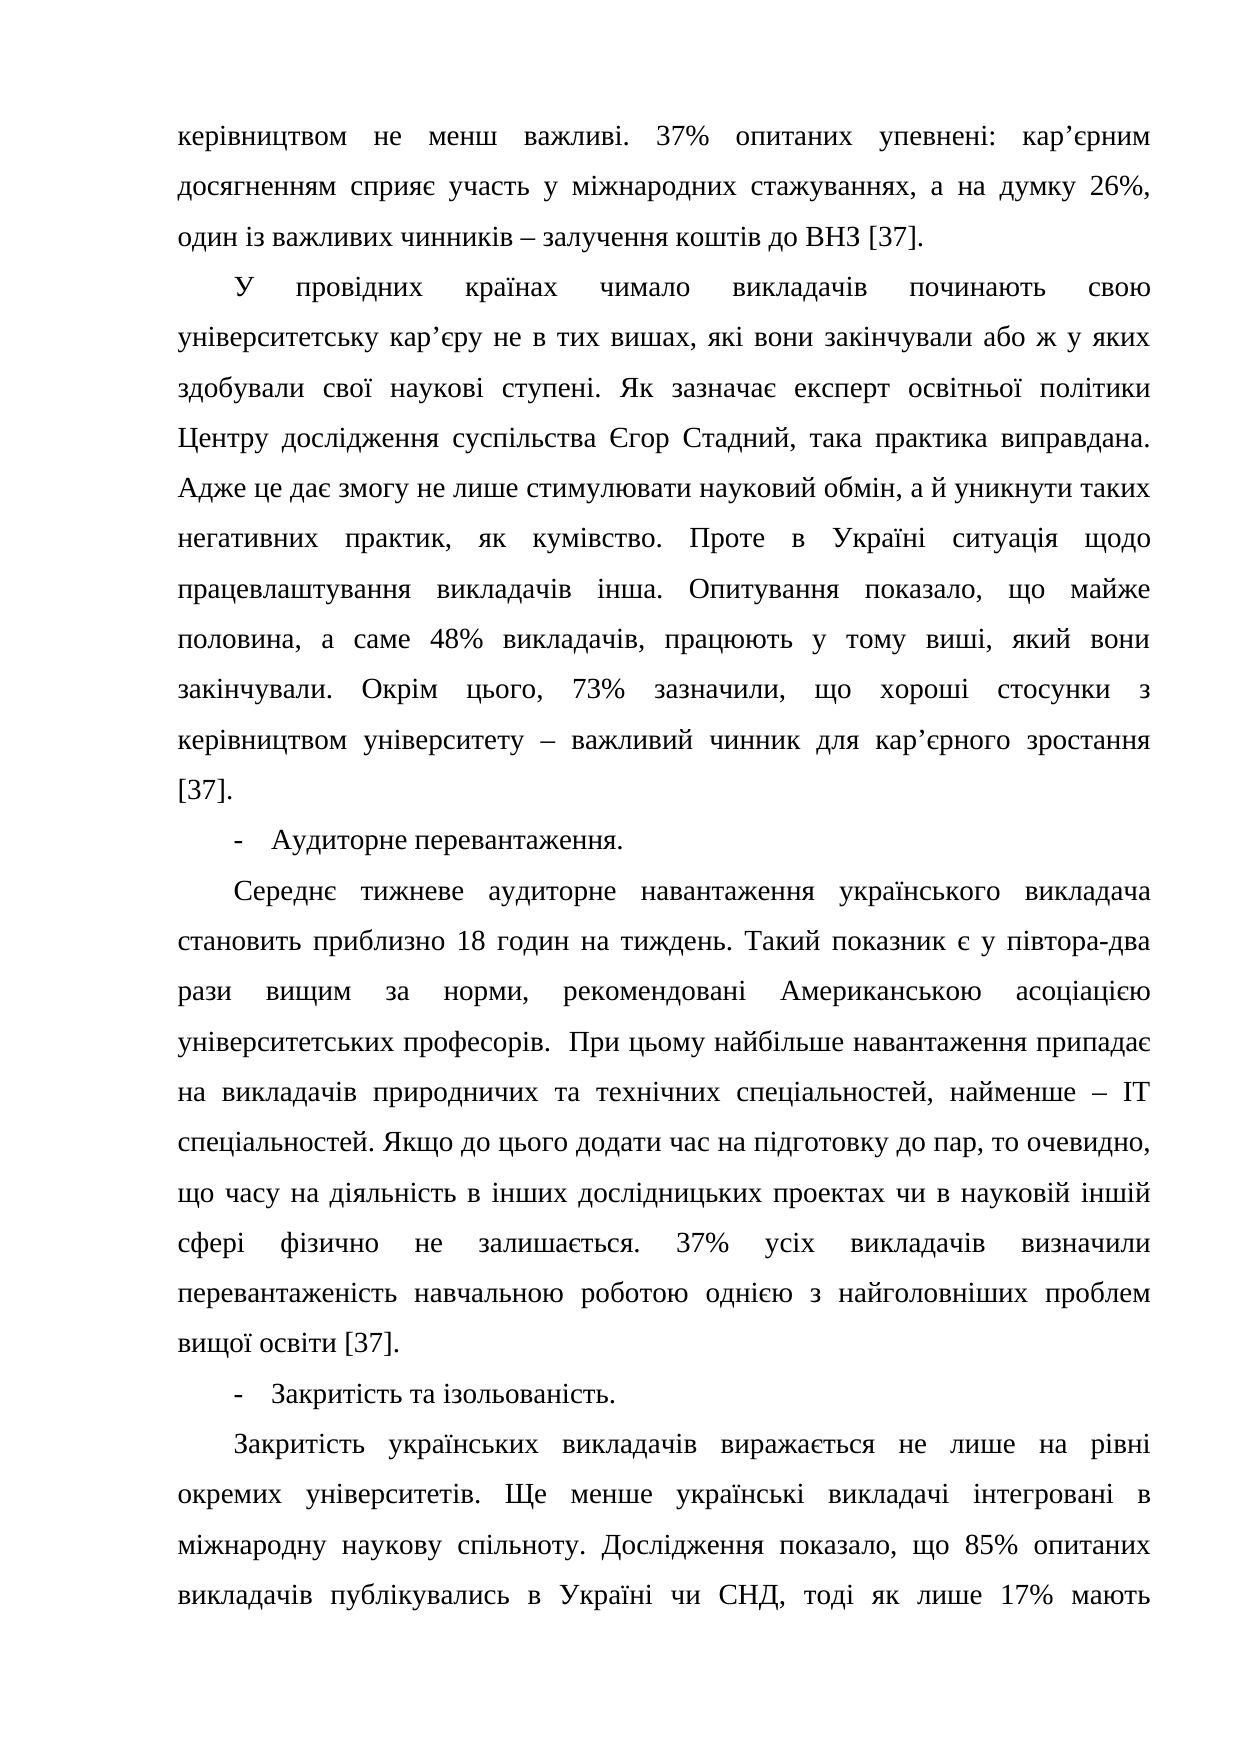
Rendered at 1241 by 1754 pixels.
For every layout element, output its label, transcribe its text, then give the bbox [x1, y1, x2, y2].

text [177, 118, 1152, 252]
text У провідних країнах чимало викладачів починають свою університетську кар’єру не в тих вишах, які вони закінчували або ж у яких здобували свої наукові ступені. Як зазначає експерт освітньої політики Центру дослідження суспільства Єгор Стадний, така практика виправдана. Адже це дає змогу не лише стимулювати науковий обмін, а й уникнути таких негативних практик, як кумівство. Проте в Україні ситуація щодо працевлаштування викладачів інша. Опитування показало, що майже половина, а саме 48% викладачів, працюють у тому виші, який вони закінчували. Окрім цього, 73% зазначили, що хороші стосунки з керівництвом університету – важливий чинник для кар’єрного зростання [37]. [177, 269, 1152, 806]
list Закритість та ізольованість. [233, 1376, 1152, 1409]
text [177, 1426, 1152, 1611]
list Аудиторне перевантаження. [233, 822, 1152, 856]
text Середнє тижневе аудиторне навантаження українського викладача становить приблизно 18 годин на тиждень. Такий показник є у півтора-два рази вищим за норми, рекомендовані Американською асоціацією університетських професорів. При цьому найбільше навантаження припадає на викладачів природничих та технічних спеціальностей, найменше – ІТ спеціальностей. Якщо до цього додати час на підготовку до пар, то очевидно, що часу на діяльність в інших дослідницьких проектах чи в науковій іншій сфері фізично не залишається. 37% усіх викладачів визначили перевантаженість навчальною роботою однією з найголовніших проблем вищої освіти [37]. [177, 873, 1152, 1359]
